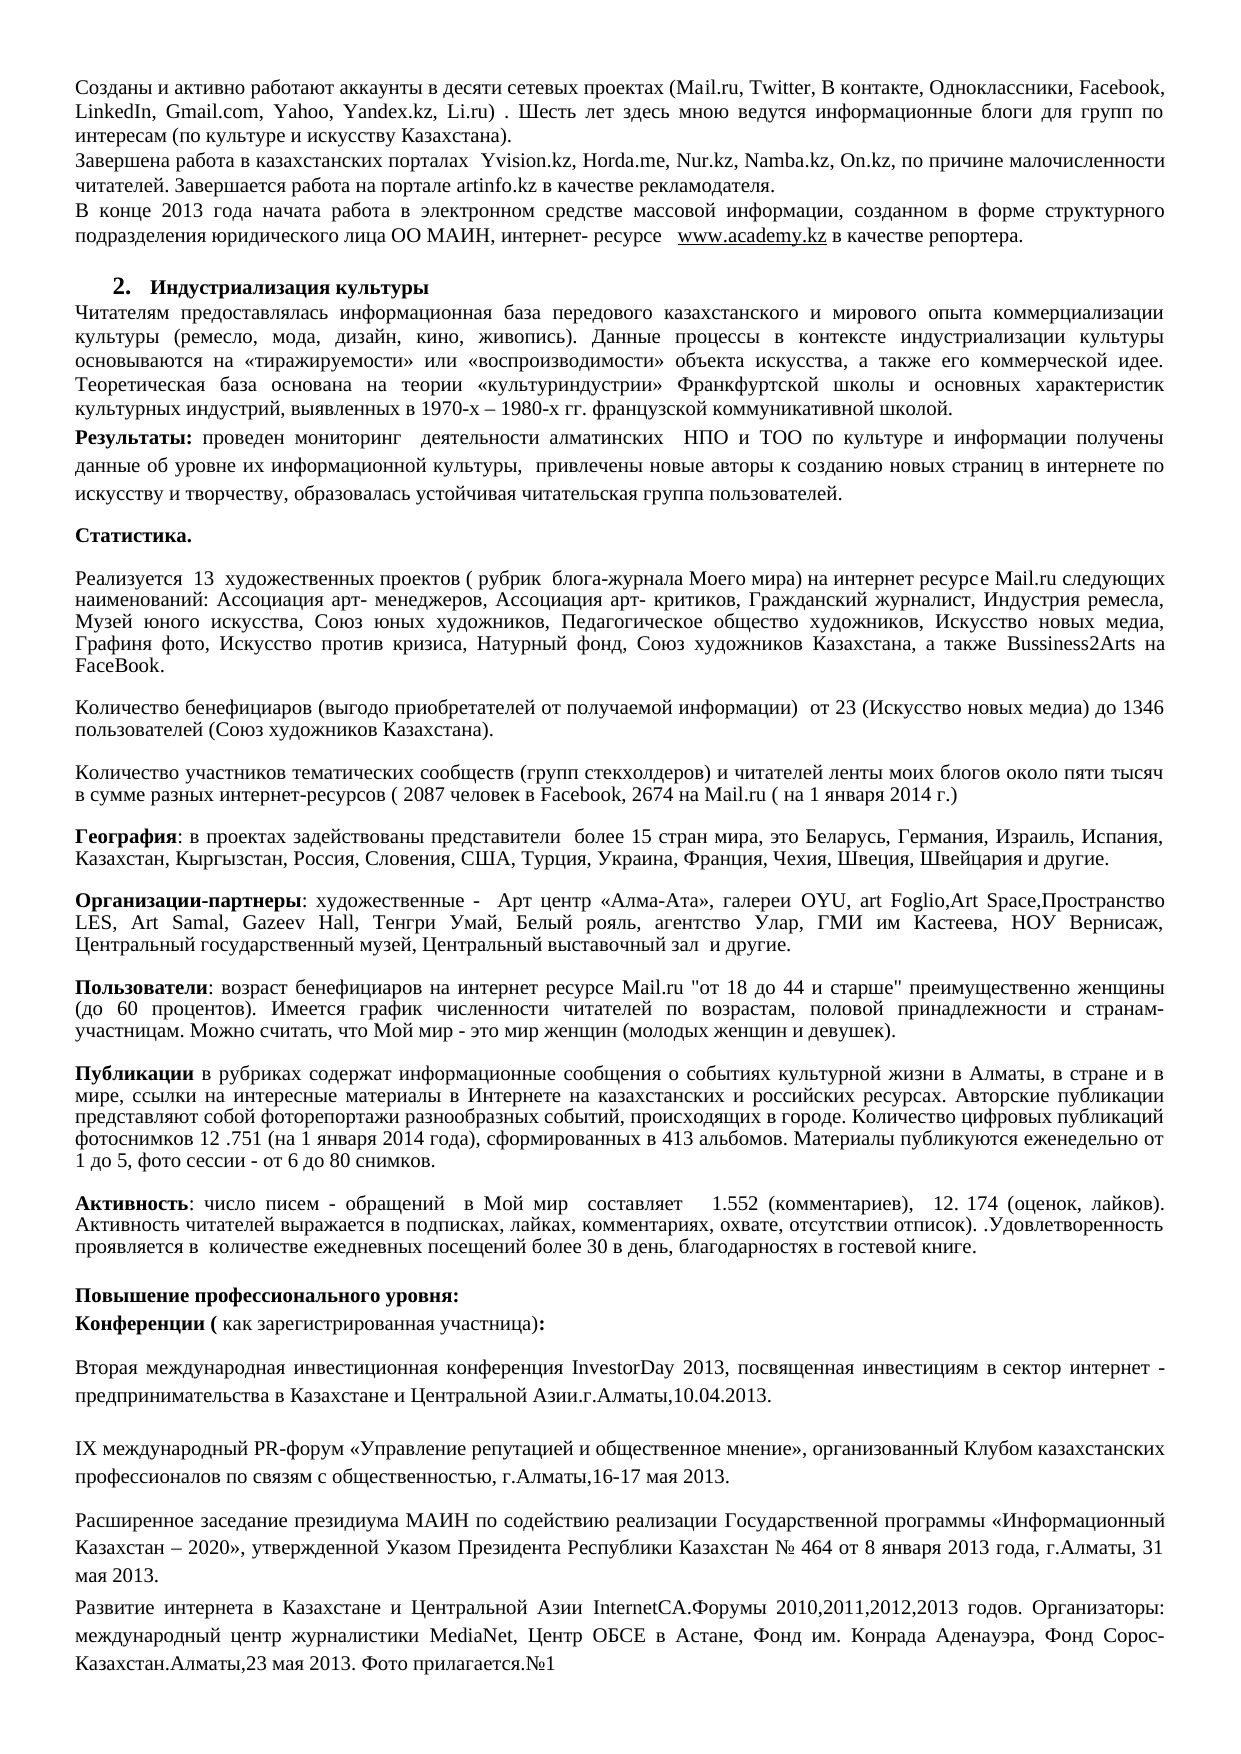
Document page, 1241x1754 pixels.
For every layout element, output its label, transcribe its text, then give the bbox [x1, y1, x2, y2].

text В конце 2013 года начата работа в электронном средстве массовой информации, созданном в форме структурного подразделения юридического лица ОО МАИН, интернет- ресурсе www.academy.kz в качестве репортера. [75, 197, 1165, 247]
text Завершена работа в казахстанских порталах Yvision.kz, Horda.me, Nur.kz, Namba.kz, On.kz, по причине малочисленности читателей. Завершается работа на портале artinfo.kz в качестве рекламодателя. [75, 147, 1165, 197]
text Публикации в рубриках содержат информационные сообщения о событиях культурной жизни в Алматы, в стране и в мире, ссылки на интересные материалы в Интернете на казахстанских и российских ресурсах. Авторские публикации представляют собой фоторепортажи разнообразных событий, происходящих в городе. Количество цифровых публикаций фотоснимков 12 .751 (на 1 января 2014 года), сформированных в 413 альбомов. Материалы публикуются еженедельно от 1 до 5, фото сессии - от 6 до 80 снимков. [75, 1063, 1165, 1172]
text География: в проектах задействованы представители более 15 стран мира, это Беларусь, Германия, Израиль, Испания, Казахстан, Кыргызстан, Россия, Словения, США, Турция, Украина, Франция, Чехия, Швеция, Швейцария и другие. [75, 826, 1165, 870]
text Пользователи: возраст бенефициаров на интернет ресурсе Mail.ru "от 18 до 44 и старше" преимущественно женщины (до 60 процентов). Имеется график численности читателей по возрастам, половой принадлежности и странам-участницам. Можно считать, что Мой мир - это мир женщин (молодых женщин и девушек). [75, 977, 1165, 1042]
text Повышение профессионального уровня: Конференции ( как зарегистрированная участница): [75, 1279, 1165, 1335]
text Количество участников тематических сообществ (групп стекхолдеров) и читателей ленты моих блогов около пяти тысяч в сумме разных интернет-ресурсов ( 2087 человек в Facebook, 2674 на Mail.ru ( на 1 января 2014 г.) [75, 762, 1165, 805]
text Статистика. [75, 525, 1165, 547]
text Созданы и активно работают аккаунты в десяти сетевых проектах (Маil.ru, Twitter, В контакте, Одноклассники, Facebook, LinkedIn, Gmail.com, Yahoo, Yandex.kz, Li.ru) . Шесть лет здесь мною ведутся информационные блоги для групп по интересам (по культуре и искусству Казахстана). [75, 75, 1165, 147]
text Развитие интернета в Казахстане и Центральной Азии InternetCA.Форумы 2010,2011,2012,2013 годов. Организаторы: международный центр журналистики MediaNet, Центр ОБСЕ в Астане, Фонд им. Конрада Аденауэра, Фонд Сорос-Казахстан.Алматы,23 мая 2013. Фото прилагается.№1 [75, 1590, 1165, 1675]
text Реализуется 13 художественных проектов ( рубрик блога-журнала Моего мира) на интернет ресурсe Mail.ru следующих наименований: Ассоциация арт- менеджеров, Ассоциация арт- критиков, Гражданский журналист, Индустрия ремесла, Музей юного искусства, Союз юных художников, Педагогическое общество художников, Искусство новых медиа, Графиня фото, Искусство против кризиса, Натурный фонд, Союз художников Казахстана, а также Bussiness2Arts на FaceBook. [75, 568, 1165, 677]
text Расширенное заседание президиума МАИН по содействию реализации Государственной программы «Информационный Казахстан – 2020», утвержденной Указом Президента Республики Казахстан № 464 от 8 января 2013 года, г.Алматы, 31 мая 2013. [75, 1508, 1165, 1587]
text Активность: число писем - обращений в Мой мир составляет 1.552 (комментариев), 12. 174 (оценок, лайков). Активность читателей выражается в подписках, лайках, комментариях, охвате, отсутствии отписок). .Удовлетворенность проявляется в количестве ежедневных посещений более 30 в день, благодарностях в гостевой книге. [75, 1192, 1165, 1258]
text Организации-партнеры: художественные - Арт центр «Алма-Ата», галереи OYU, art Foglio,Аrt Space,Пространство LES, Art Samal, Gazeev Hall, Тенгри Умай, Белый рояль, агентство Улар, ГМИ им Кастеева, НОУ Вернисаж, Центральный государственный музей, Центральный выставочный зал и другие. [75, 891, 1165, 956]
list Индустриализация культуры [112, 271, 1165, 300]
text Количество бенефициаров (выгодо приобретателей от получаемой информации) от 23 (Искусство новых медиа) до 1346 пользователей (Союз художников Казахстана). [75, 697, 1165, 741]
text Результаты: проведен мониторинг деятельности алматинских НПО и ТОО по культуре и информации получены данные об уровне их информационной культуры, привлечены новые авторы к созданию новых страниц в интернете по искусству и творчеству, образовалась устойчивая читательская группа пользователей. [75, 420, 1165, 505]
text Читателям предоставлялась информационная база передового казахстанского и мирового опыта коммерциализации культуры (ремесло, мода, дизайн, кино, живопись). Данные процессы в контексте индустриализации культуры основываются на «тиражируемости» или «воспроизводимости» объекта искусства, а также его коммерческой идее. Теоретическая база основана на теории «культуриндустрии» Франкфуртской школы и основных характеристик культурных индустрий, выявленных в 1970-х – 1980-х гг. французской коммуникативной школой. [75, 300, 1165, 420]
text Вторая международная инвестиционная конференция InvestorDay 2013, посвященная инвестициям в сектор интернет -предпринимательства в Казахстане и Центральной Азии.г.Алматы,10.04.2013. [75, 1355, 1165, 1407]
text IX международный PR-форум «Управление репутацией и общественное мнение», организованный Клубом казахстанских профессионалов по связям с общественностью, г.Алматы,16-17 мая 2013. [75, 1431, 1165, 1488]
